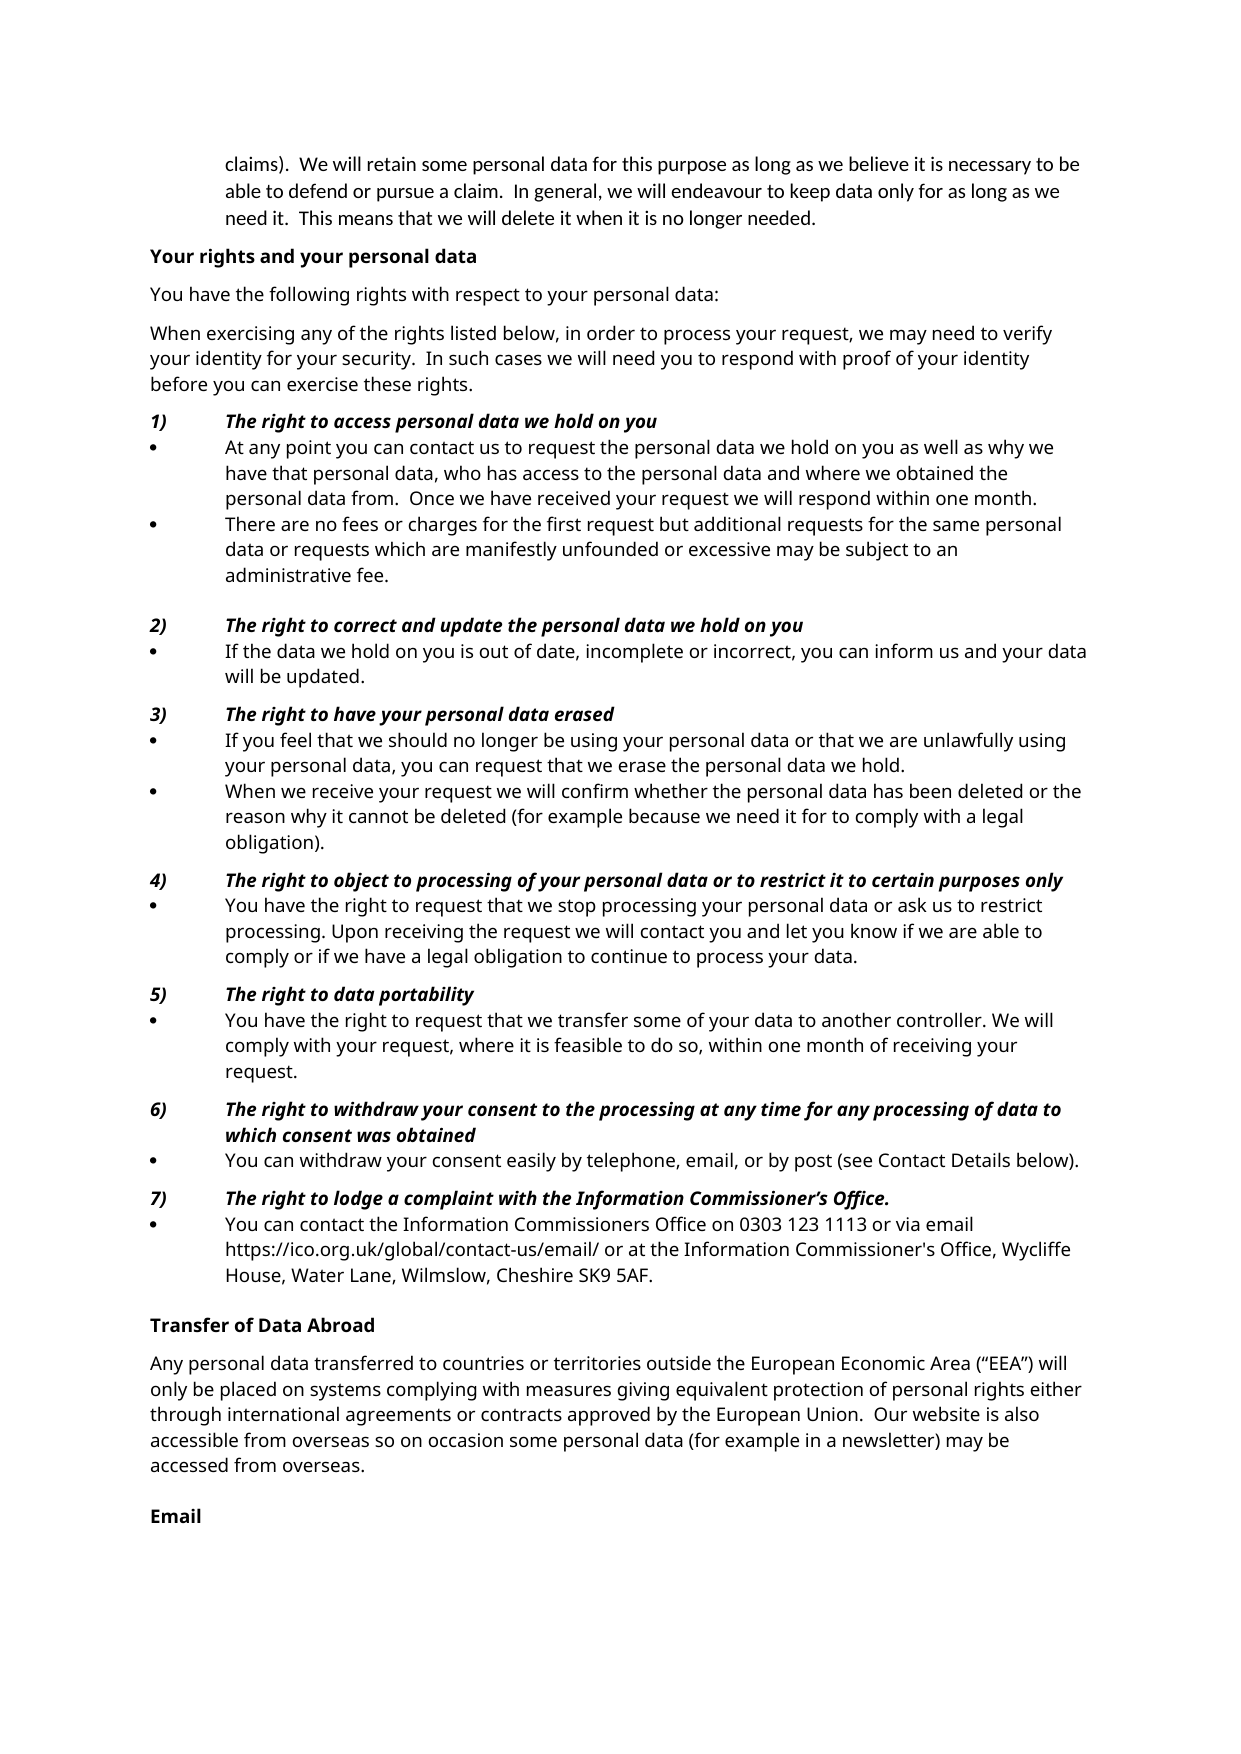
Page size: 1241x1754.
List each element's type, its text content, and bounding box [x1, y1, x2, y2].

list You can contact the Information Commissioners Office on 0303 123 1113 or via email https://ico.org.uk/global/contact-us/email/ or at the Information Commissioner's Office, Wycliffe House, Water Lane, Wilmslow, Cheshire SK9 5AF. [150, 1211, 1090, 1287]
list You have the right to request that we stop processing your personal data or ask us to restrict processing. Upon receiving the request we will contact you and let you know if we are able to comply or if we have a legal obligation to continue to process your data. [150, 893, 1090, 969]
text You have the following rights with respect to your personal data: [150, 282, 1090, 307]
list At any point you can contact us to request the personal data we hold on you as well as why we have that personal data, who has access to the personal data and where we obtained the personal data from. Once we have received your request we will respond within one month. [150, 434, 1090, 511]
text Transfer of Data Abroad [150, 1312, 1090, 1338]
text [150, 150, 1090, 231]
list When we receive your request we will confirm whether the personal data has been deleted or the reason why it cannot be deleted (for example because we need it for to comply with a legal obligation). [150, 778, 1090, 855]
list There are no fees or charges for the first request but additional requests for the same personal data or requests which are manifestly unfounded or excessive may be subject to an administrative fee. [150, 511, 1090, 587]
text Your rights and your personal data [150, 244, 1090, 269]
list The right to object to processing of your personal data or to restrict it to certain purposes only [150, 867, 1090, 893]
list You have the right to request that we transfer some of your data to another controller. We will comply with your request, where it is feasible to do so, within one month of receiving your request. [150, 1007, 1090, 1084]
text When exercising any of the rights listed below, in order to process your request, we may need to verify your identity for your security. In such cases we will need you to respond with proof of your identity before you can exercise these rights. [150, 320, 1090, 396]
list The right to have your personal data erased [150, 702, 1090, 727]
text Any personal data transferred to countries or territories outside the European Economic Area (“EEA”) will only be placed on systems complying with measures giving equivalent protection of personal rights either through international agreements or contracts approved by the European Union. Our website is also accessible from overseas so on occasion some personal data (for example in a newsletter) may be accessed from overseas. [150, 1351, 1090, 1478]
list You can withdraw your consent easily by telephone, email, or by post (see Contact Details below). [150, 1147, 1090, 1173]
list The right to correct and update the personal data we hold on you [150, 612, 1090, 638]
list The right to lodge a complaint with the Information Commissioner’s Office. [150, 1185, 1090, 1211]
list The right to data portability [150, 982, 1090, 1007]
list The right to access personal data we hold on you [150, 409, 1090, 434]
list The right to withdraw your consent to the processing at any time for any processing of data to which consent was obtained [150, 1096, 1090, 1147]
list If you feel that we should no longer be using your personal data or that we are unlawfully using your personal data, you can request that we erase the personal data we hold. [150, 727, 1090, 778]
list If the data we hold on you is out of date, incomplete or incorrect, you can inform us and your data will be updated. [150, 638, 1090, 689]
text Email [150, 1503, 1090, 1529]
